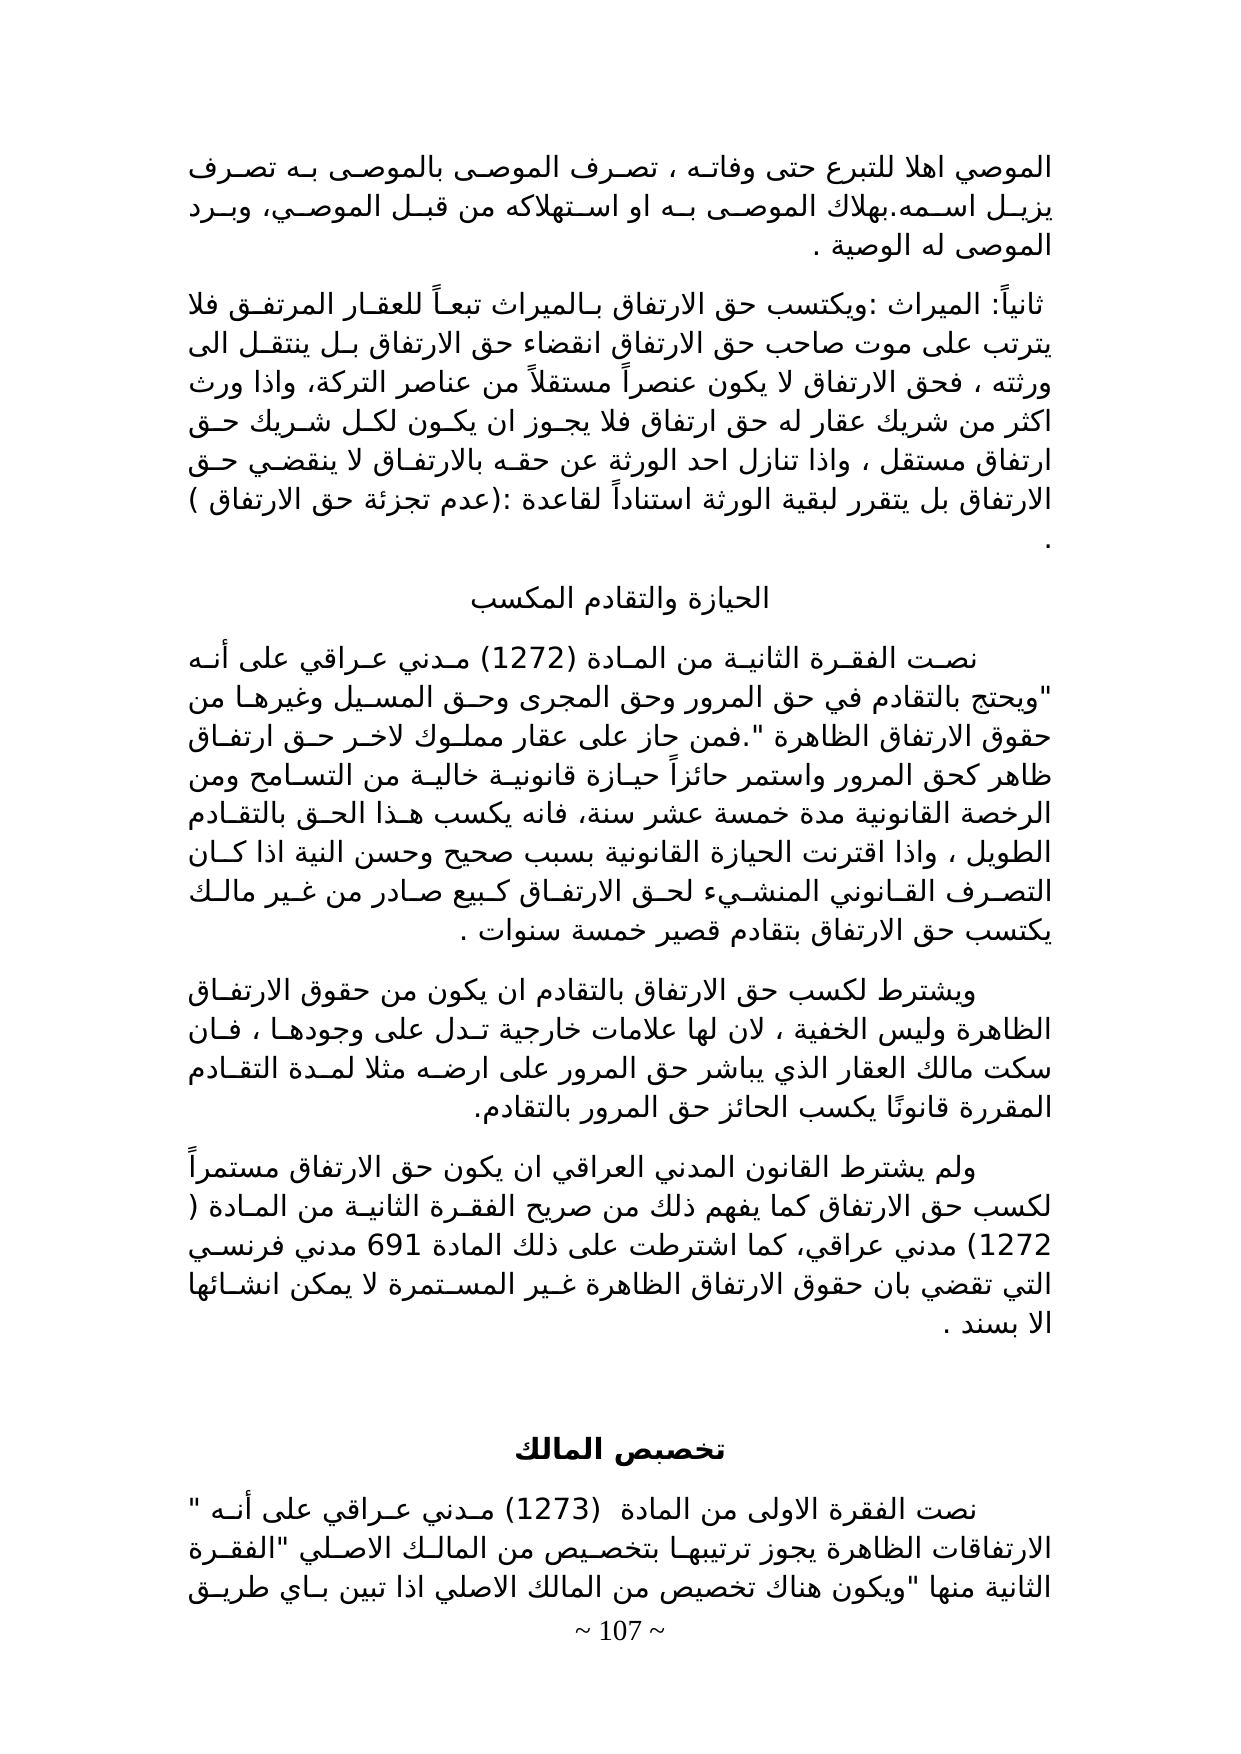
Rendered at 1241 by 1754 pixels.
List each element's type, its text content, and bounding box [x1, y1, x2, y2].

text ولم يشترط القانون المدني العراقي ان يكون حق الارتفاق مستمراً لكسب حق الارتفاق كما يفهم ذلك من صريح الفقرة الثانية من المادة (1272) مدني عراقي، كما اشترطت على ذلك المادة 691 مدني فرنسي التي تقضي بان حقوق الارتفاق الظاهرة غير المستمرة لا يمكن انشائها الا بسند . [187, 1150, 1053, 1340]
text ويشترط لكسب حق الارتفاق بالتقادم ان يكون من حقوق الارتفاق الظاهرة وليس الخفية ، لان لها علامات خارجية تدل على وجودها ، فان سكت مالك العقار الذي يباشر حق المرور على ارضه مثلا لمدة التقادم المقررة قانونًا يكسب الحائز حق المرور بالتقادم. [187, 973, 1053, 1124]
text تخصبص المالك [187, 1432, 1053, 1466]
text الحيازة والتقادم المكسب [187, 581, 1053, 615]
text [187, 1492, 1053, 1604]
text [187, 150, 1053, 262]
text ثانياً: الميراث :ويكتسب حق الارتفاق بالميراث تبعاً للعقار المرتفق فلا يترتب على موت صاحب حق الارتفاق انقضاء حق الارتفاق بل ينتقل الى ورثته ، فحق الارتفاق لا يكون عنصراً مستقلاً من عناصر التركة، واذا ورث اكثر من شريك عقار له حق ارتفاق فلا يجوز ان يكون لكل شريك حق ارتفاق مستقل ، واذا تنازل احد الورثة عن حقه بالارتفاق لا ينقضي حق الارتفاق بل يتقرر لبقية الورثة استناداً لقاعدة :(عدم تجزئة حق الارتفاق ) . [187, 288, 1053, 555]
text نصت الفقرة الثانية من المادة (1272) مدني عراقي على أنه "ويحتج بالتقادم في حق المرور وحق المجرى وحق المسيل وغيرها من حقوق الارتفاق الظاهرة ".فمن حاز على عقار مملوك لاخر حق ارتفاق ظاهر كحق المرور واستمر حائزاً حيازة قانونية خالية من التسامح ومن الرخصة القانونية مدة خمسة عشر سنة، فانه يكسب هذا الحق بالتقادم الطويل ، واذا اقترنت الحيازة القانونية بسبب صحيح وحسن النية اذا كان التصرف القانوني المنشيء لحق الارتفاق كبيع صادر من غير مالك يكتسب حق الارتفاق بتقادم قصير خمسة سنوات . [187, 641, 1053, 948]
